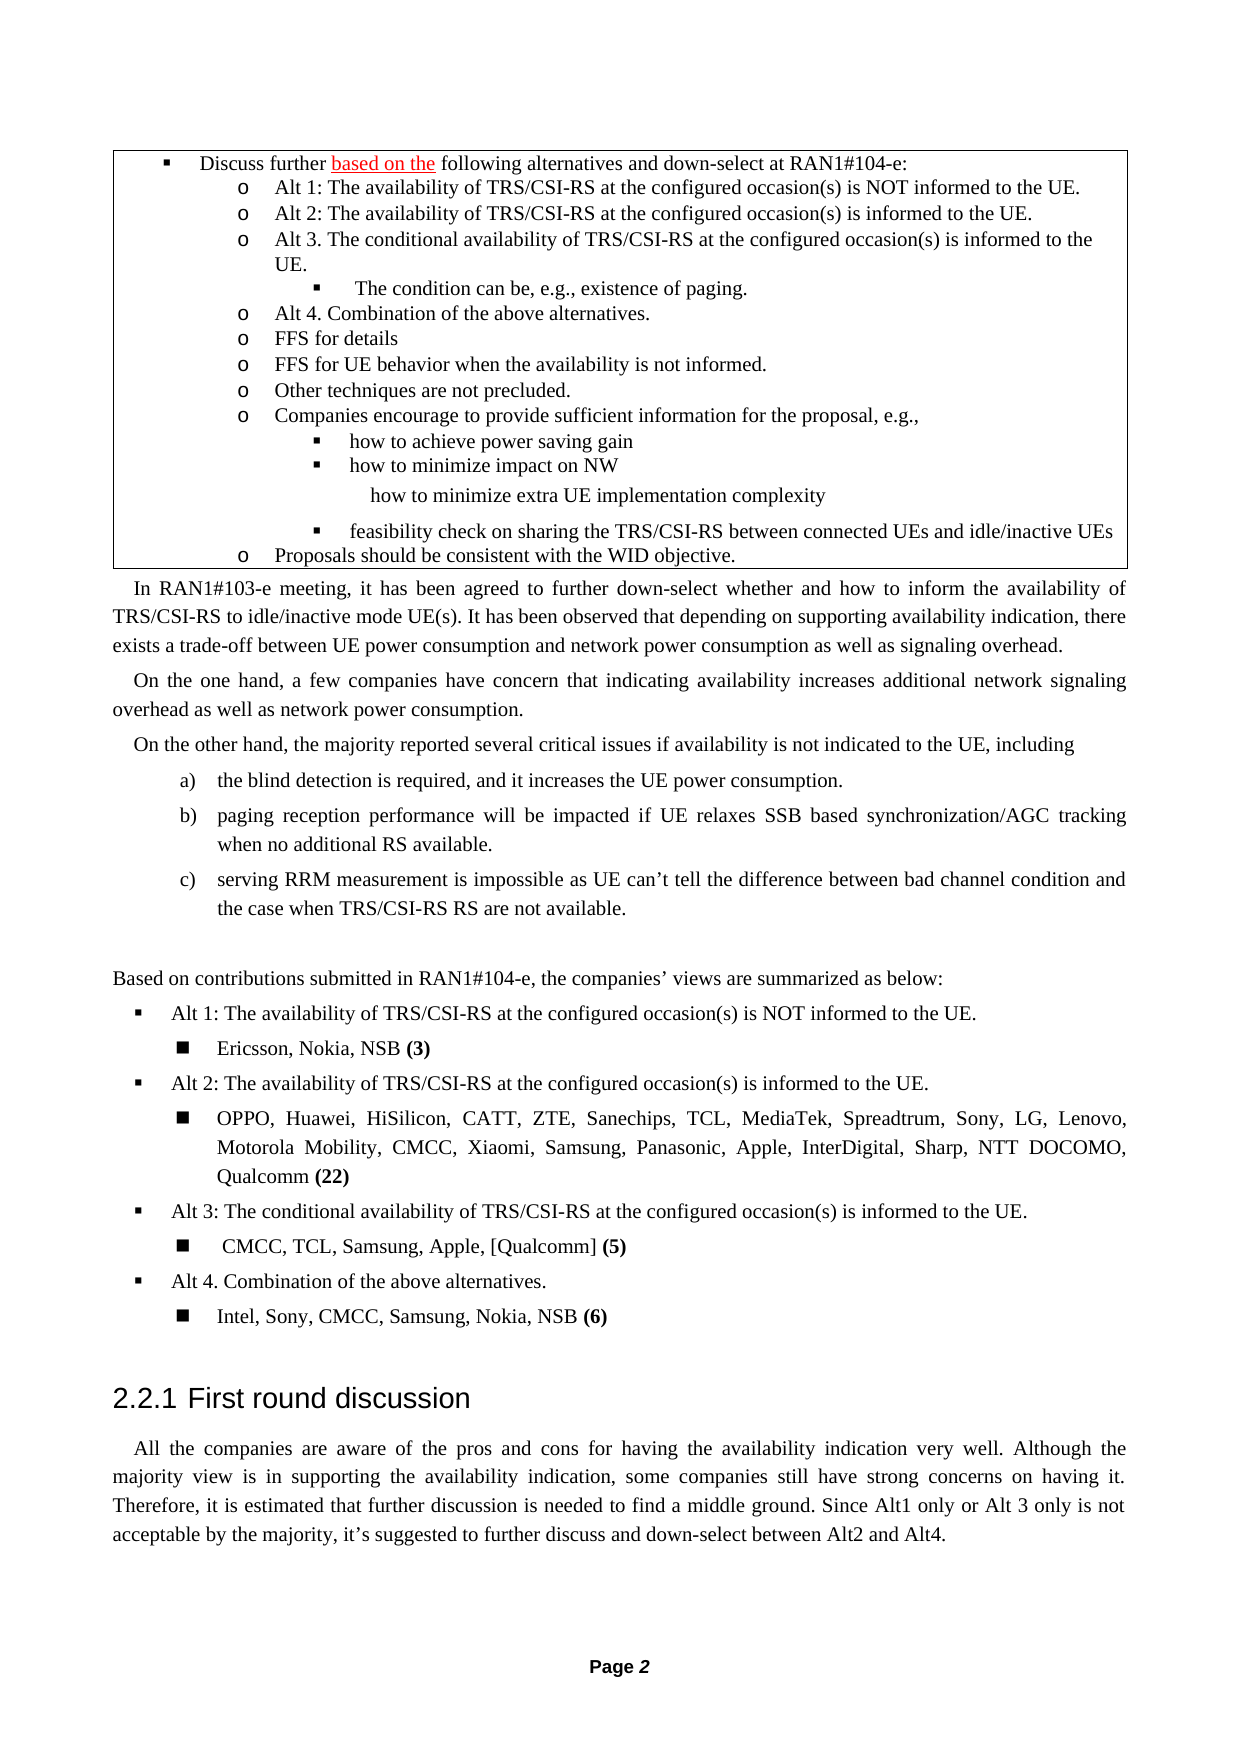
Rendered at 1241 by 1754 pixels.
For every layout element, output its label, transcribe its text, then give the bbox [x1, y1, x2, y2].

text On the other hand, the majority reported several critical issues if availability is not indicated to the UE, including [112, 732, 1128, 756]
list OPPO, Huawei, HiSilicon, CATT, ZTE, Sanechips, TCL, MediaTek, Spreadtrum, Sony, LG, Lenovo, Motorola Mobility, CMCC, Xiaomi, Samsung, Panasonic, Apple, InterDigital, Sharp, NTT DOCOMO, Qualcomm (22) [175, 1106, 1128, 1188]
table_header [114, 151, 1127, 568]
list the blind detection is required, and it increases the UE power consumption. [179, 767, 1128, 792]
text All the companies are aware of the pros and cons for having the availability indication very well. Although the majority view is in supporting the availability indication, some companies still have strong concerns on having it. Therefore, it is estimated that further discussion is needed to find a middle ground. Since Alt1 only or Alt 3 only is not acceptable by the majority, it’s suggested to further discuss and down-select between Alt2 and Alt4. [112, 1436, 1128, 1546]
text In RAN1#103-e meeting, it has been agreed to further down-select whether and how to inform the availability of TRS/CSI-RS to idle/inactive mode UE(s). It has been observed that depending on supporting availability indication, there exists a trade-off between UE power consumption and network power consumption as well as signaling overhead. [112, 576, 1128, 657]
list Alt 3: The conditional availability of TRS/CSI-RS at the configured occasion(s) is informed to the UE. [133, 1199, 1128, 1223]
subtitle First round discussion [112, 1381, 1128, 1414]
list Alt 1: The availability of TRS/CSI-RS at the configured occasion(s) is NOT informed to the UE. [133, 1001, 1128, 1025]
list serving RRM measurement is impossible as UE can’t tell the difference between bad channel condition and the case when TRS/CSI-RS RS are not available. [179, 867, 1128, 919]
list Intel, Sony, CMCC, Samsung, Nokia, NSB (6) [175, 1304, 1128, 1328]
list CMCC, TCL, Samsung, Apple, [Qualcomm] (5) [175, 1234, 1128, 1258]
list Alt 2: The availability of TRS/CSI-RS at the configured occasion(s) is informed to the UE. [133, 1071, 1128, 1095]
list paging reception performance will be impacted if UE relaxes SSB based synchronization/AGC tracking when no additional RS available. [179, 803, 1128, 856]
text Based on contributions submitted in RAN1#104-e, the companies’ views are summarized as below: [112, 966, 1128, 990]
list Ericsson, Nokia, NSB (3) [175, 1036, 1128, 1060]
text On the one hand, a few companies have concern that indicating availability increases additional network signaling overhead as well as network power consumption. [112, 668, 1128, 721]
list Alt 4. Combination of the above alternatives. [133, 1269, 1128, 1293]
